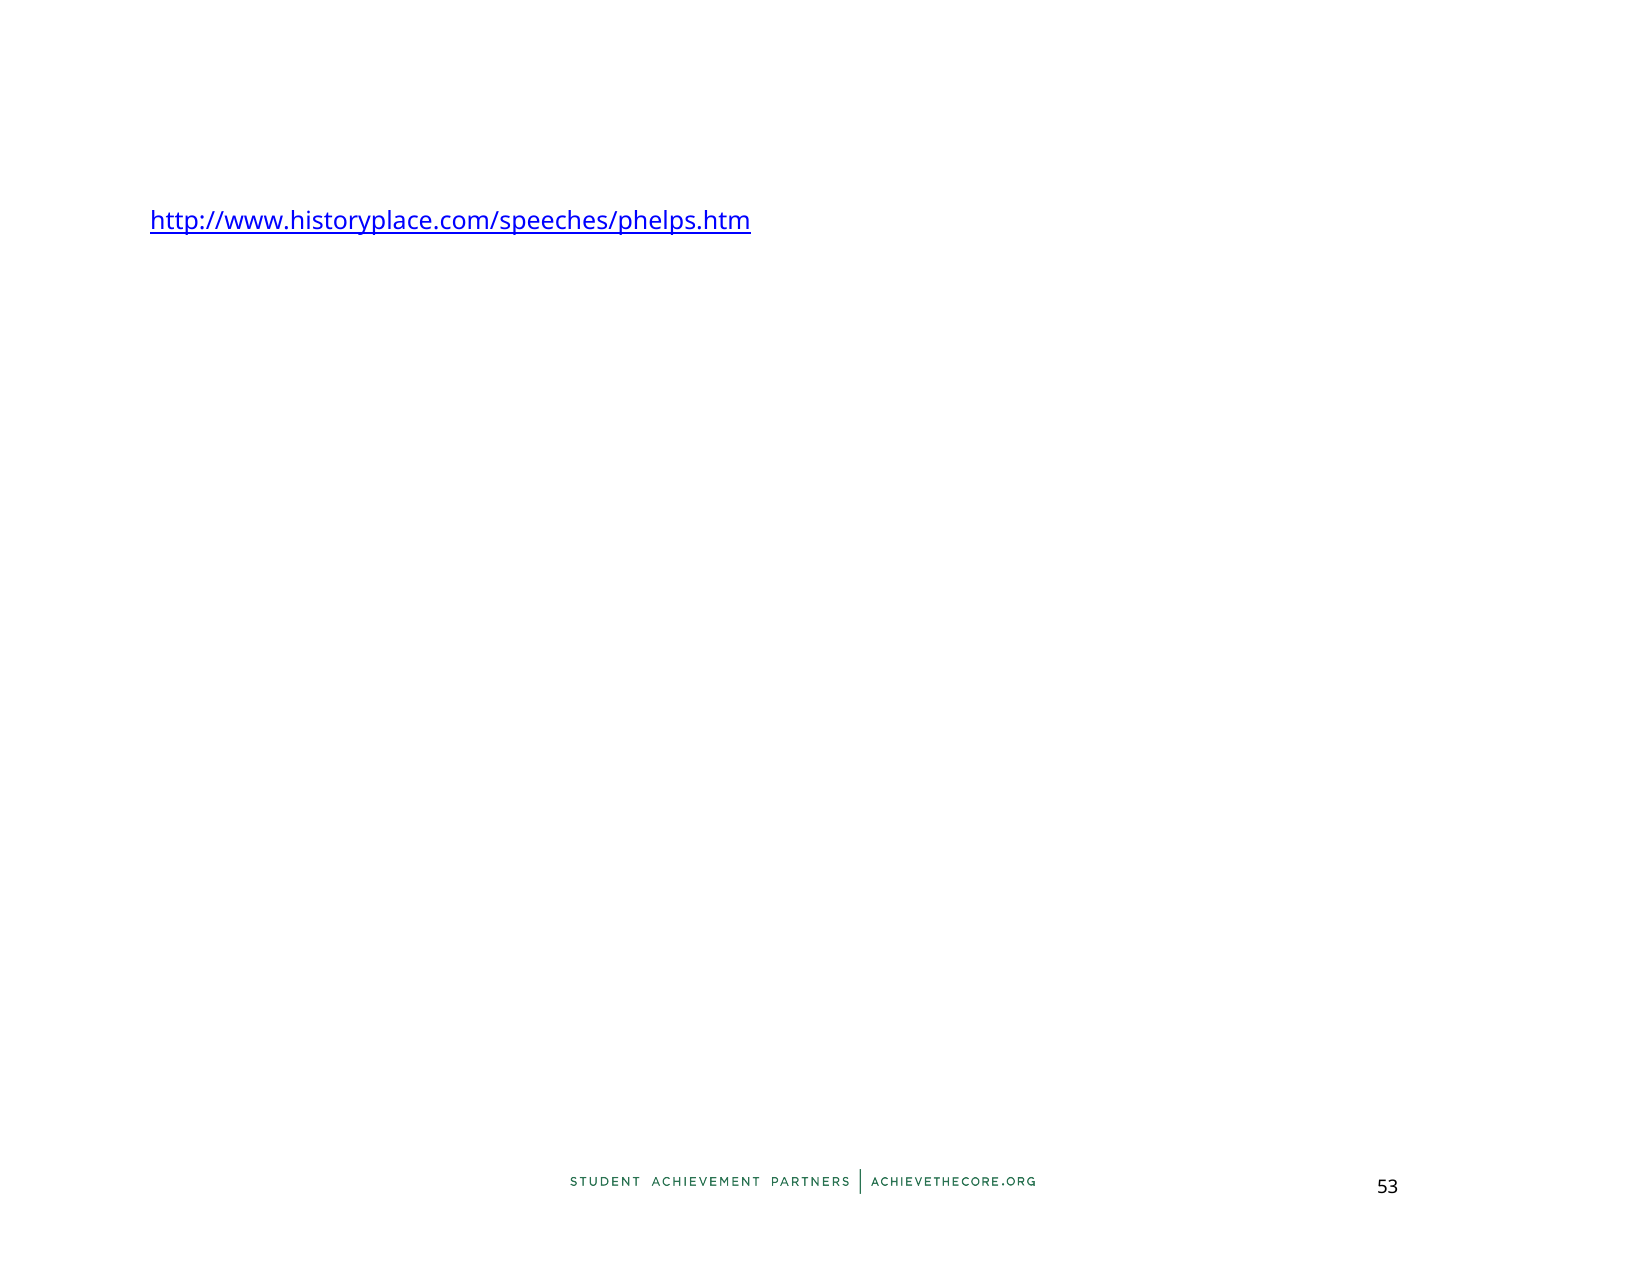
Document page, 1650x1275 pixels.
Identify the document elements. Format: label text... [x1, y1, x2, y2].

picture [570, 1169, 1035, 1194]
text http://www.historyplace.com/speeches/phelps.htm [150, 203, 1500, 237]
